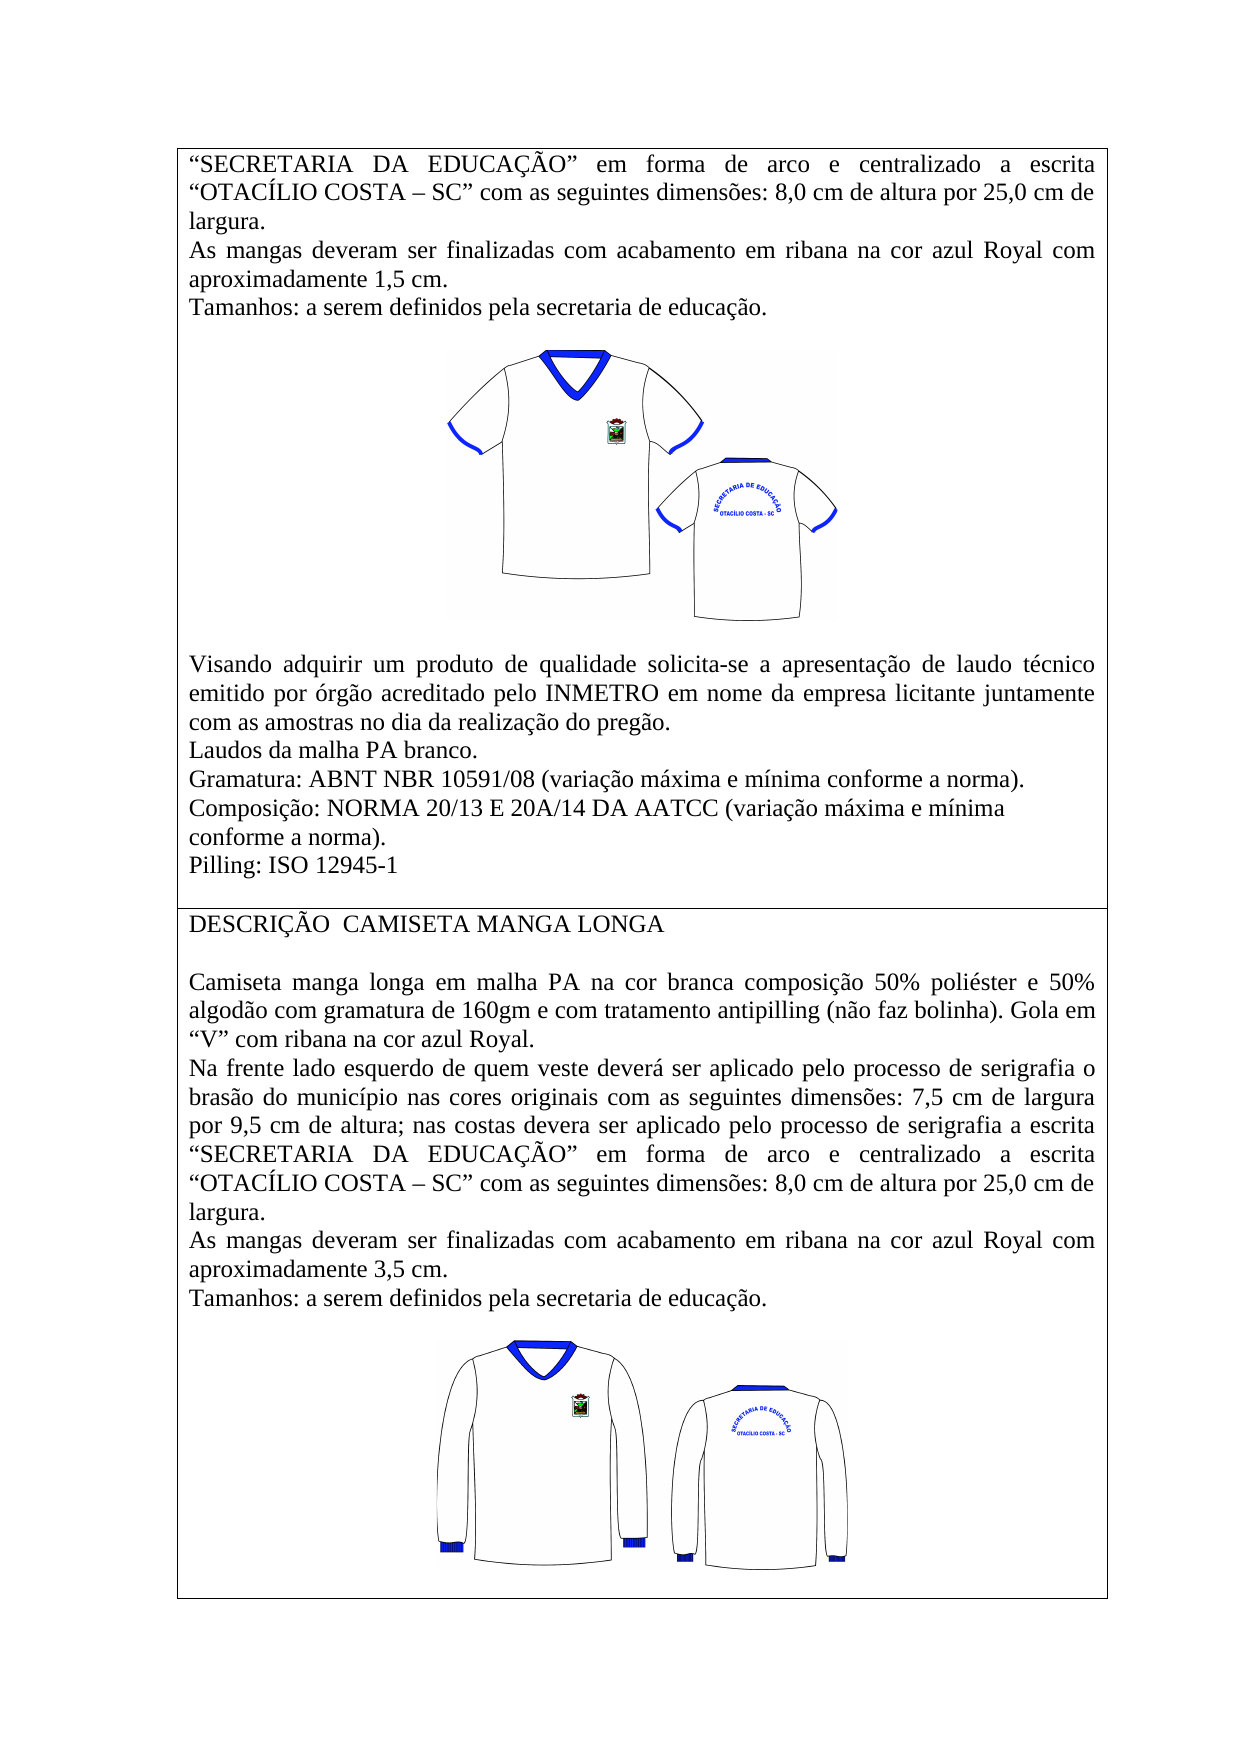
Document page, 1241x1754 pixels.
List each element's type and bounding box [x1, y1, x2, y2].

table_cell [178, 909, 1107, 1598]
table_cell [178, 149, 1107, 908]
picture [447, 350, 838, 621]
picture [436, 1340, 848, 1570]
